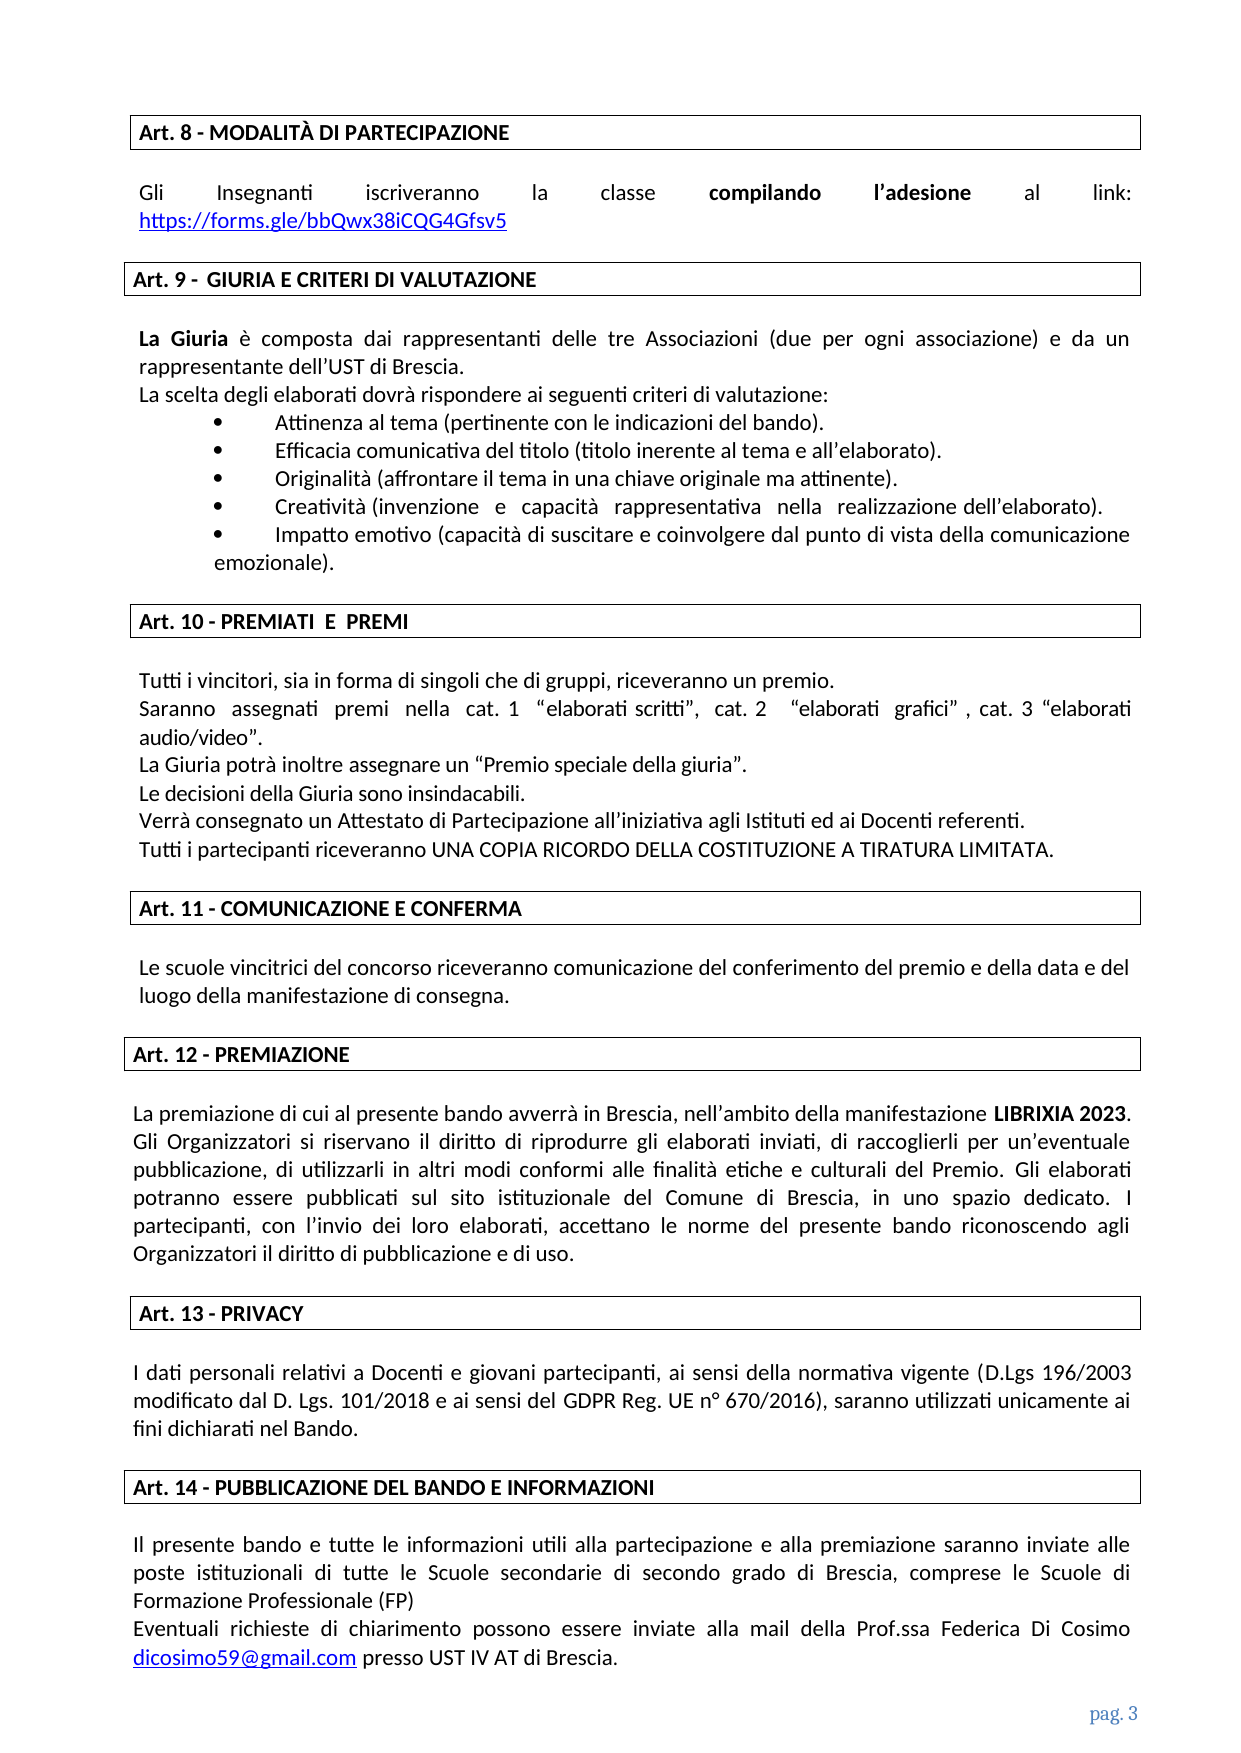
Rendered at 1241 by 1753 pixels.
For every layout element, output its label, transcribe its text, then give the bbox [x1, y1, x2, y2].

text Le scuole vincitrici del concorso riceveranno comunicazione del conferimento del premio e della data e del luogo della manifestazione di consegna. [139, 953, 1132, 1009]
text I dati personali relativi a Docenti e giovani partecipanti, ai sensi della normativa vigente (D.Lgs 196/2003 modificato dal D. Lgs. 101/2018 e ai sensi del GDPR Reg. UE n° 670/2016), saranno utilizzati unicamente ai fini dichiarati nel Bando. [133, 1358, 1132, 1442]
text Eventuali richieste di chiarimento possono essere inviate alla mail della Prof.ssa Federica Di Cosimo dicosimo59@gmail.com presso UST IV AT di Brescia. [133, 1614, 1132, 1671]
text La Giuria è composta dai rappresentanti delle tre Associazioni (due per ogni associazione) e da un rappresentante dell’UST di Brescia. [139, 324, 1132, 380]
text Le decisioni della Giuria sono insindacabili. [139, 779, 1132, 807]
list Efficacia comunicativa del titolo (titolo inerente al tema e all’elaborato). [214, 436, 1132, 464]
subtitle Art. 9 - GIURIA E CRITERI DI VALUTAZIONE [125, 263, 1140, 295]
text Tutti i partecipanti riceveranno UNA COPIA RICORDO DELLA COSTITUZIONE A TIRATURA LIMITATA. [139, 835, 1132, 863]
list Creatività (invenzione e capacità rappresentativa nella realizzazione dell’elaborato). [214, 492, 1132, 520]
list Impatto emotivo (capacità di suscitare e coinvolgere dal punto di vista della comunicazione emozionale). [214, 520, 1132, 576]
text Gli Insegnanti iscriveranno la classe compilando l’adesione al link: https://forms.gle/bbQwx38iCQG4Gfsv5 [139, 178, 1132, 234]
list Originalità (affrontare il tema in una chiave originale ma attinente). [214, 464, 1132, 492]
subtitle Art. 11 - COMUNICAZIONE E CONFERMA [131, 892, 1140, 924]
text La scelta degli elaborati dovrà rispondere ai seguenti criteri di valutazione: [139, 380, 1132, 408]
text Il presente bando e tutte le informazioni utili alla partecipazione e alla premiazione saranno inviate alle poste istituzionali di tutte le Scuole secondarie di secondo grado di Brescia, comprese le Scuole di Formazione Professionale (FP) [133, 1531, 1132, 1614]
text Saranno assegnati premi nella cat. 1 “elaborati scritti”, cat. 2 “elaborati grafici” , cat. 3 “elaborati audio/video”. [139, 694, 1132, 751]
subtitle Art. 13 - PRIVACY [131, 1297, 1140, 1329]
text La Giuria potrà inoltre assegnare un “Premio speciale della giuria”. [139, 751, 1132, 779]
text Tutti i vincitori, sia in forma di singoli che di gruppi, riceveranno un premio. [139, 667, 1132, 694]
text Verrà consegnato un Attestato di Partecipazione all’iniziativa agli Istituti ed ai Docenti referenti. [139, 807, 1132, 835]
subtitle Art. 12 - PREMIAZIONE [125, 1038, 1140, 1070]
list Attinenza al tema (pertinente con le indicazioni del bando). [214, 408, 1132, 436]
subtitle Art. 14 - PUBBLICAZIONE DEL BANDO E INFORMAZIONI [125, 1471, 1140, 1503]
subtitle Art. 10 - PREMIATI E PREMI [131, 605, 1140, 637]
subtitle Art. 8 - MODALITÀ DI PARTECIPAZIONE [131, 116, 1140, 149]
text La premiazione di cui al presente bando avverrà in Brescia, nell’ambito della manifestazione LIBRIXIA 2023. Gli Organizzatori si riservano il diritto di riprodurre gli elaborati inviati, di raccoglierli per un’eventuale pubblicazione, di utilizzarli in altri modi conformi alle finalità etiche e culturali del Premio. Gli elaborati potranno essere pubblicati sul sito istituzionale del Comune di Brescia, in uno spazio dedicato. I partecipanti, con l’invio dei loro elaborati, accettano le norme del presente bando riconoscendo agli Organizzatori il diritto di pubblicazione e di uso. [133, 1099, 1132, 1267]
